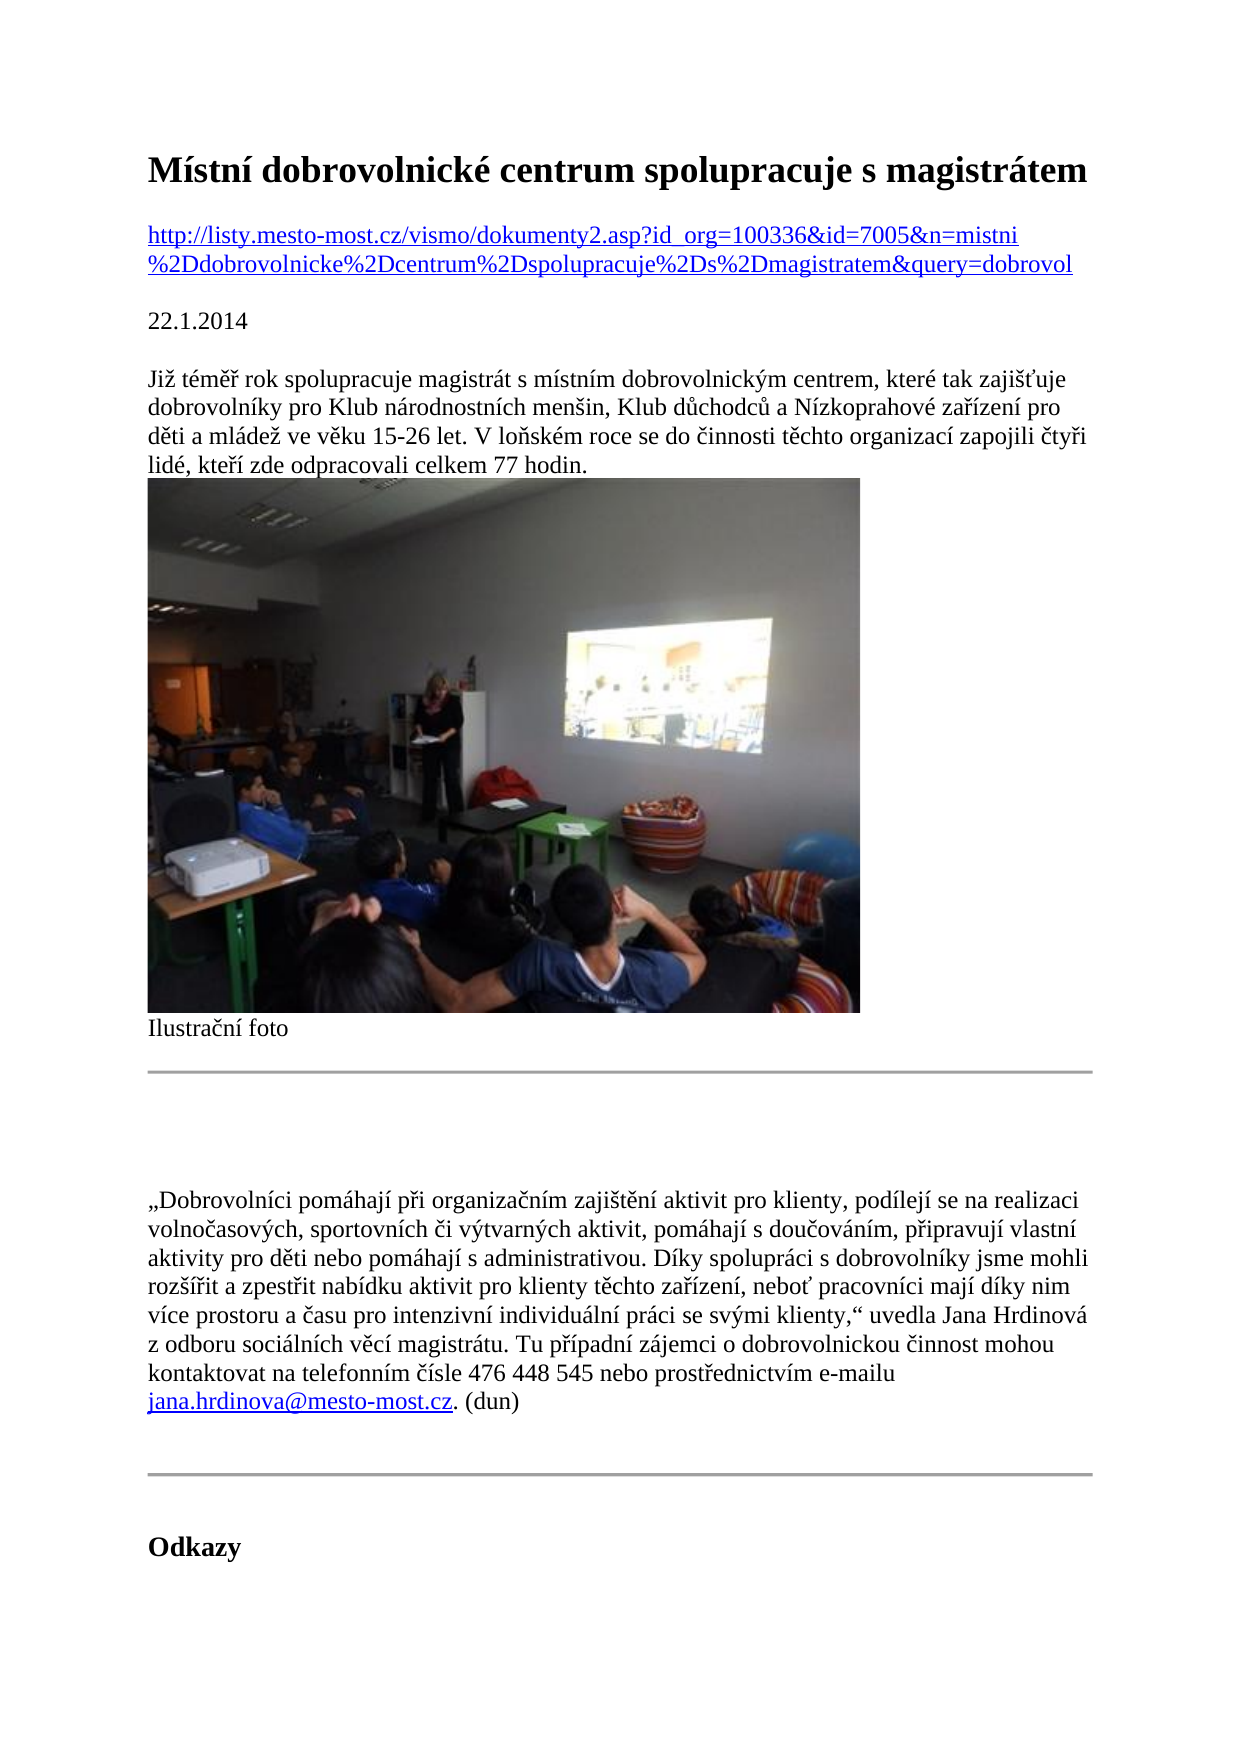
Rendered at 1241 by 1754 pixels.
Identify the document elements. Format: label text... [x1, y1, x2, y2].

text 22.1.2014 [148, 306, 1093, 335]
picture [147, 478, 860, 1013]
text „Dobrovolníci pomáhají při organizačním zajištění aktivit pro klienty, podílejí se na realizaci volnočasových, sportovních či výtvarných aktivit, pomáhají s doučováním, připravují vlastní aktivity pro děti nebo pomáhají s administrativou. Díky spolupráci s dobrovolníky jsme mohli rozšířit a zpestřit nabídku aktivit pro klienty těchto zařízení, neboť pracovníci mají díky nim více prostoru a času pro intenzivní individuální práci se svými klienty,“ uvedla Jana Hrdinová z odboru sociálních věcí magistrátu. Tu případní zájemci o dobrovolnickou činnost mohou kontaktovat na telefonním čísle 476 448 545 nebo prostřednictvím e-mailu jana.hrdinova@mesto-most.cz. (dun) [148, 1185, 1093, 1415]
text http://listy.mesto-most.cz/vismo/dokumenty2.asp?id_org=100336&id=7005&n=mistni%2Ddobrovolnicke%2Dcentrum%2Dspolupracuje%2Ds%2Dmagistratem&query=dobrovol [148, 220, 1093, 277]
text Odkazy [148, 1530, 1093, 1563]
text Místní dobrovolnické centrum spolupracuje s magistrátem [148, 148, 1093, 191]
text Již téměř rok spolupracuje magistrát s místním dobrovolnickým centrem, které tak zajišťuje dobrovolníky pro Klub národnostních menšin, Klub důchodců a Nízkoprahové zařízení pro děti a mládež ve věku 15-26 let. V loňském roce se do činnosti těchto organizací zapojili čtyři lidé, kteří zde odpracovali celkem 77 hodin. [148, 364, 1093, 479]
text Ilustrační foto [148, 1013, 1093, 1042]
